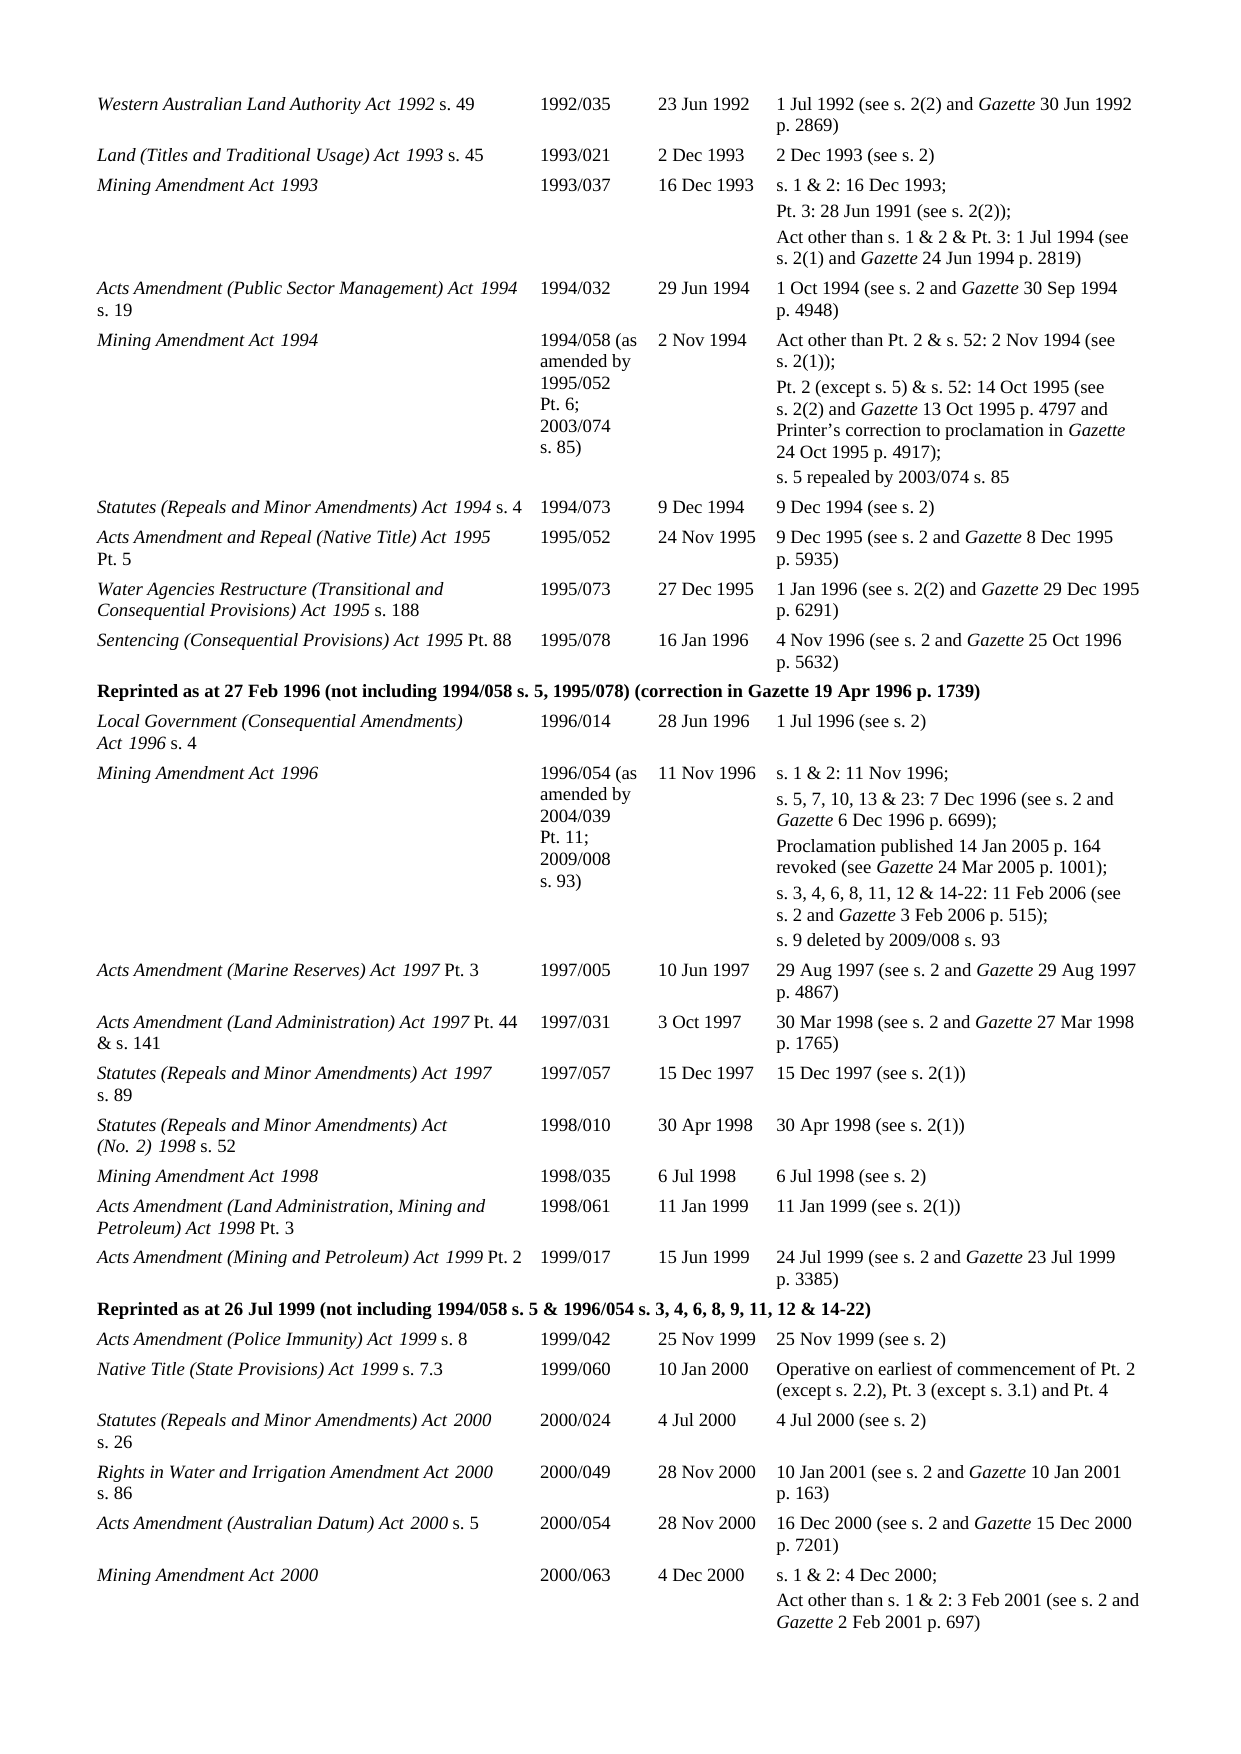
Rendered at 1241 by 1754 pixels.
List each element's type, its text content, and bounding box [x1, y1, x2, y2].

table_cell Rights in Water and Irrigation Amendment Act 2000 s. 86 [89, 1456, 531, 1508]
table_cell 28 Nov 2000 [650, 1456, 768, 1508]
table_cell 2000/054 [531, 1508, 649, 1559]
table_cell 10 Jun 1997 [650, 955, 768, 1007]
table_cell Western Australian Land Authority Act 1992 s. 49 [89, 89, 531, 140]
table_cell 2 Dec 1993 [650, 140, 768, 170]
table_cell Acts Amendment and Repeal (Native Title) Act 1995 Pt. 5 [89, 522, 531, 573]
table_cell Act other than Pt. 2 & s. 52: 2 Nov 1994 (see s. 2(1)); Pt. 2 (except s. 5) & s. 52: 14 Oct 1995 (see s. 2(2) and Gazette 13 Oct 1995 p. 4797 and Printer’s correction to proclamation in Gazette 24 Oct 1995 p. 4917); s. 5 repealed by 2003/074 s. 85 [768, 324, 1152, 492]
table_cell 10 Jan 2001 (see s. 2 and Gazette 10 Jan 2001 p. 163) [768, 1456, 1152, 1508]
table_cell Mining Amendment Act 1998 [89, 1161, 531, 1191]
table_cell 4 Dec 2000 [650, 1559, 768, 1637]
table_cell 15 Jun 1999 [650, 1242, 768, 1294]
table_cell Water Agencies Restructure (Transitional and Consequential Provisions) Act 1995 s. 188 [89, 573, 531, 625]
table_cell Acts Amendment (Marine Reserves) Act 1997 Pt. 3 [89, 955, 531, 1007]
table_cell 30 Apr 1998 (see s. 2(1)) [768, 1110, 1152, 1161]
table_cell Mining Amendment Act 1994 [89, 324, 531, 492]
table_cell 1995/052 [531, 522, 649, 573]
table_cell 27 Dec 1995 [650, 573, 768, 625]
table_cell 1 Jan 1996 (see s. 2(2) and Gazette 29 Dec 1995 p. 6291) [768, 573, 1152, 625]
table_cell Statutes (Repeals and Minor Amendments) Act 2000 s. 26 [89, 1405, 531, 1456]
table_cell 1994/073 [531, 492, 649, 522]
table_cell 30 Mar 1998 (see s. 2 and Gazette 27 Mar 1998 p. 1765) [768, 1007, 1152, 1058]
table_cell 16 Dec 1993 [650, 170, 768, 273]
table_cell 2000/063 [531, 1559, 649, 1637]
table_cell Reprinted as at 26 Jul 1999 (not including 1994/058 s. 5 & 1996/054 s. 3, 4, 6, 8, 9, 11, 12 & 14‑22) [89, 1294, 1152, 1324]
table_cell 28 Nov 2000 [650, 1508, 768, 1559]
table_cell 15 Dec 1997 [650, 1058, 768, 1109]
table_cell 1995/073 [531, 573, 649, 625]
table_cell s. 1 & 2: 16 Dec 1993; Pt. 3: 28 Jun 1991 (see s. 2(2)); Act other than s. 1 & 2 & Pt. 3: 1 Jul 1994 (see s. 2(1) and Gazette 24 Jun 1994 p. 2819) [768, 170, 1152, 273]
table_cell 24 Nov 1995 [650, 522, 768, 573]
table_cell Mining Amendment Act 2000 [89, 1559, 531, 1637]
table_cell 1993/037 [531, 170, 649, 273]
table_cell 4 Jul 2000 [650, 1405, 768, 1456]
table_cell 2 Nov 1994 [650, 324, 768, 492]
table_cell s. 1 & 2: 11 Nov 1996; s. 5, 7, 10, 13 & 23: 7 Dec 1996 (see s. 2 and Gazette 6 Dec 1996 p. 6699); Proclamation published 14 Jan 2005 p. 164 revoked (see Gazette 24 Mar 2005 p. 1001); s. 3, 4, 6, 8, 11, 12 & 14‑22: 11 Feb 2006 (see s. 2 and Gazette 3 Feb 2006 p. 515); s. 9 deleted by 2009/008 s. 93 [768, 758, 1152, 955]
table_cell 29 Aug 1997 (see s. 2 and Gazette 29 Aug 1997 p. 4867) [768, 955, 1152, 1007]
table_cell 1996/014 [531, 706, 649, 758]
table_cell Reprinted as at 27 Feb 1996 (not including 1994/058 s. 5, 1995/078) (correction in Gazette 19 Apr 1996 p. 1739) [89, 676, 1152, 706]
table_cell Acts Amendment (Police Immunity) Act 1999 s. 8 [89, 1324, 531, 1353]
table_cell 6 Jul 1998 [650, 1161, 768, 1191]
table_cell Native Title (State Provisions) Act 1999 s. 7.3 [89, 1354, 531, 1405]
table_cell 1994/058 (as amended by 1995/052 Pt. 6; 2003/074 s. 85) [531, 324, 649, 492]
table_cell 29 Jun 1994 [650, 273, 768, 324]
table_cell 2000/024 [531, 1405, 649, 1456]
table_cell 16 Dec 2000 (see s. 2 and Gazette 15 Dec 2000 p. 7201) [768, 1508, 1152, 1559]
table_cell s. 1 & 2: 4 Dec 2000; Act other than s. 1 & 2: 3 Feb 2001 (see s. 2 and Gazette 2 Feb 2001 p. 697) [768, 1559, 1152, 1637]
table_cell Sentencing (Consequential Provisions) Act 1995 Pt. 88 [89, 625, 531, 676]
table_cell 1998/035 [531, 1161, 649, 1191]
table_cell 9 Dec 1994 [650, 492, 768, 522]
table_cell 9 Dec 1995 (see s. 2 and Gazette 8 Dec 1995 p. 5935) [768, 522, 1152, 573]
table_cell 1998/061 [531, 1191, 649, 1242]
table_cell 1995/078 [531, 625, 649, 676]
table_cell 1999/060 [531, 1354, 649, 1405]
table_cell 23 Jun 1992 [650, 89, 768, 140]
table_cell Local Government (Consequential Amendments) Act 1996 s. 4 [89, 706, 531, 758]
table_cell 4 Jul 2000 (see s. 2) [768, 1405, 1152, 1456]
table_cell 1999/042 [531, 1324, 649, 1353]
table_cell 11 Nov 1996 [650, 758, 768, 955]
table_cell 25 Nov 1999 (see s. 2) [768, 1324, 1152, 1353]
table_cell 6 Jul 1998 (see s. 2) [768, 1161, 1152, 1191]
table_cell 1 Jul 1996 (see s. 2) [768, 706, 1152, 758]
table_cell 9 Dec 1994 (see s. 2) [768, 492, 1152, 522]
table_cell 15 Dec 1997 (see s. 2(1)) [768, 1058, 1152, 1109]
table_cell 1993/021 [531, 140, 649, 170]
table_cell 1997/031 [531, 1007, 649, 1058]
table_cell Acts Amendment (Public Sector Management) Act 1994 s. 19 [89, 273, 531, 324]
table_cell 30 Apr 1998 [650, 1110, 768, 1161]
table_cell Mining Amendment Act 1993 [89, 170, 531, 273]
table_cell 1994/032 [531, 273, 649, 324]
table_cell 16 Jan 1996 [650, 625, 768, 676]
table_cell 3 Oct 1997 [650, 1007, 768, 1058]
table_cell 1992/035 [531, 89, 649, 140]
table_cell 1997/005 [531, 955, 649, 1007]
table_cell 11 Jan 1999 (see s. 2(1)) [768, 1191, 1152, 1242]
table_cell Operative on earliest of commencement of Pt. 2 (except s. 2.2), Pt. 3 (except s. 3.1) and Pt. 4 [768, 1354, 1152, 1405]
table_cell 2000/049 [531, 1456, 649, 1508]
table_cell Acts Amendment (Australian Datum) Act 2000 s. 5 [89, 1508, 531, 1559]
table_cell Acts Amendment (Mining and Petroleum) Act 1999 Pt. 2 [89, 1242, 531, 1294]
table_cell 25 Nov 1999 [650, 1324, 768, 1353]
table_cell 1997/057 [531, 1058, 649, 1109]
table_cell 1999/017 [531, 1242, 649, 1294]
table_cell Acts Amendment (Land Administration) Act 1997 Pt. 44 & s. 141 [89, 1007, 531, 1058]
table_cell Mining Amendment Act 1996 [89, 758, 531, 955]
table_cell Statutes (Repeals and Minor Amendments) Act (No. 2) 1998 s. 52 [89, 1110, 531, 1161]
table_cell 24 Jul 1999 (see s. 2 and Gazette 23 Jul 1999 p. 3385) [768, 1242, 1152, 1294]
table_cell 11 Jan 1999 [650, 1191, 768, 1242]
table_cell 10 Jan 2000 [650, 1354, 768, 1405]
table_cell Land (Titles and Traditional Usage) Act 1993 s. 45 [89, 140, 531, 170]
table_cell 1 Oct 1994 (see s. 2 and Gazette 30 Sep 1994 p. 4948) [768, 273, 1152, 324]
table_cell 1 Jul 1992 (see s. 2(2) and Gazette 30 Jun 1992 p. 2869) [768, 89, 1152, 140]
table_cell Statutes (Repeals and Minor Amendments) Act 1997 s. 89 [89, 1058, 531, 1109]
table_cell Acts Amendment (Land Administration, Mining and Petroleum) Act 1998 Pt. 3 [89, 1191, 531, 1242]
table_cell 1996/054 (as amended by 2004/039 Pt. 11; 2009/008 s. 93) [531, 758, 649, 955]
table_cell Statutes (Repeals and Minor Amendments) Act 1994 s. 4 [89, 492, 531, 522]
table_cell 4 Nov 1996 (see s. 2 and Gazette 25 Oct 1996 p. 5632) [768, 625, 1152, 676]
table_cell 2 Dec 1993 (see s. 2) [768, 140, 1152, 170]
table_cell 28 Jun 1996 [650, 706, 768, 758]
table_cell 1998/010 [531, 1110, 649, 1161]
